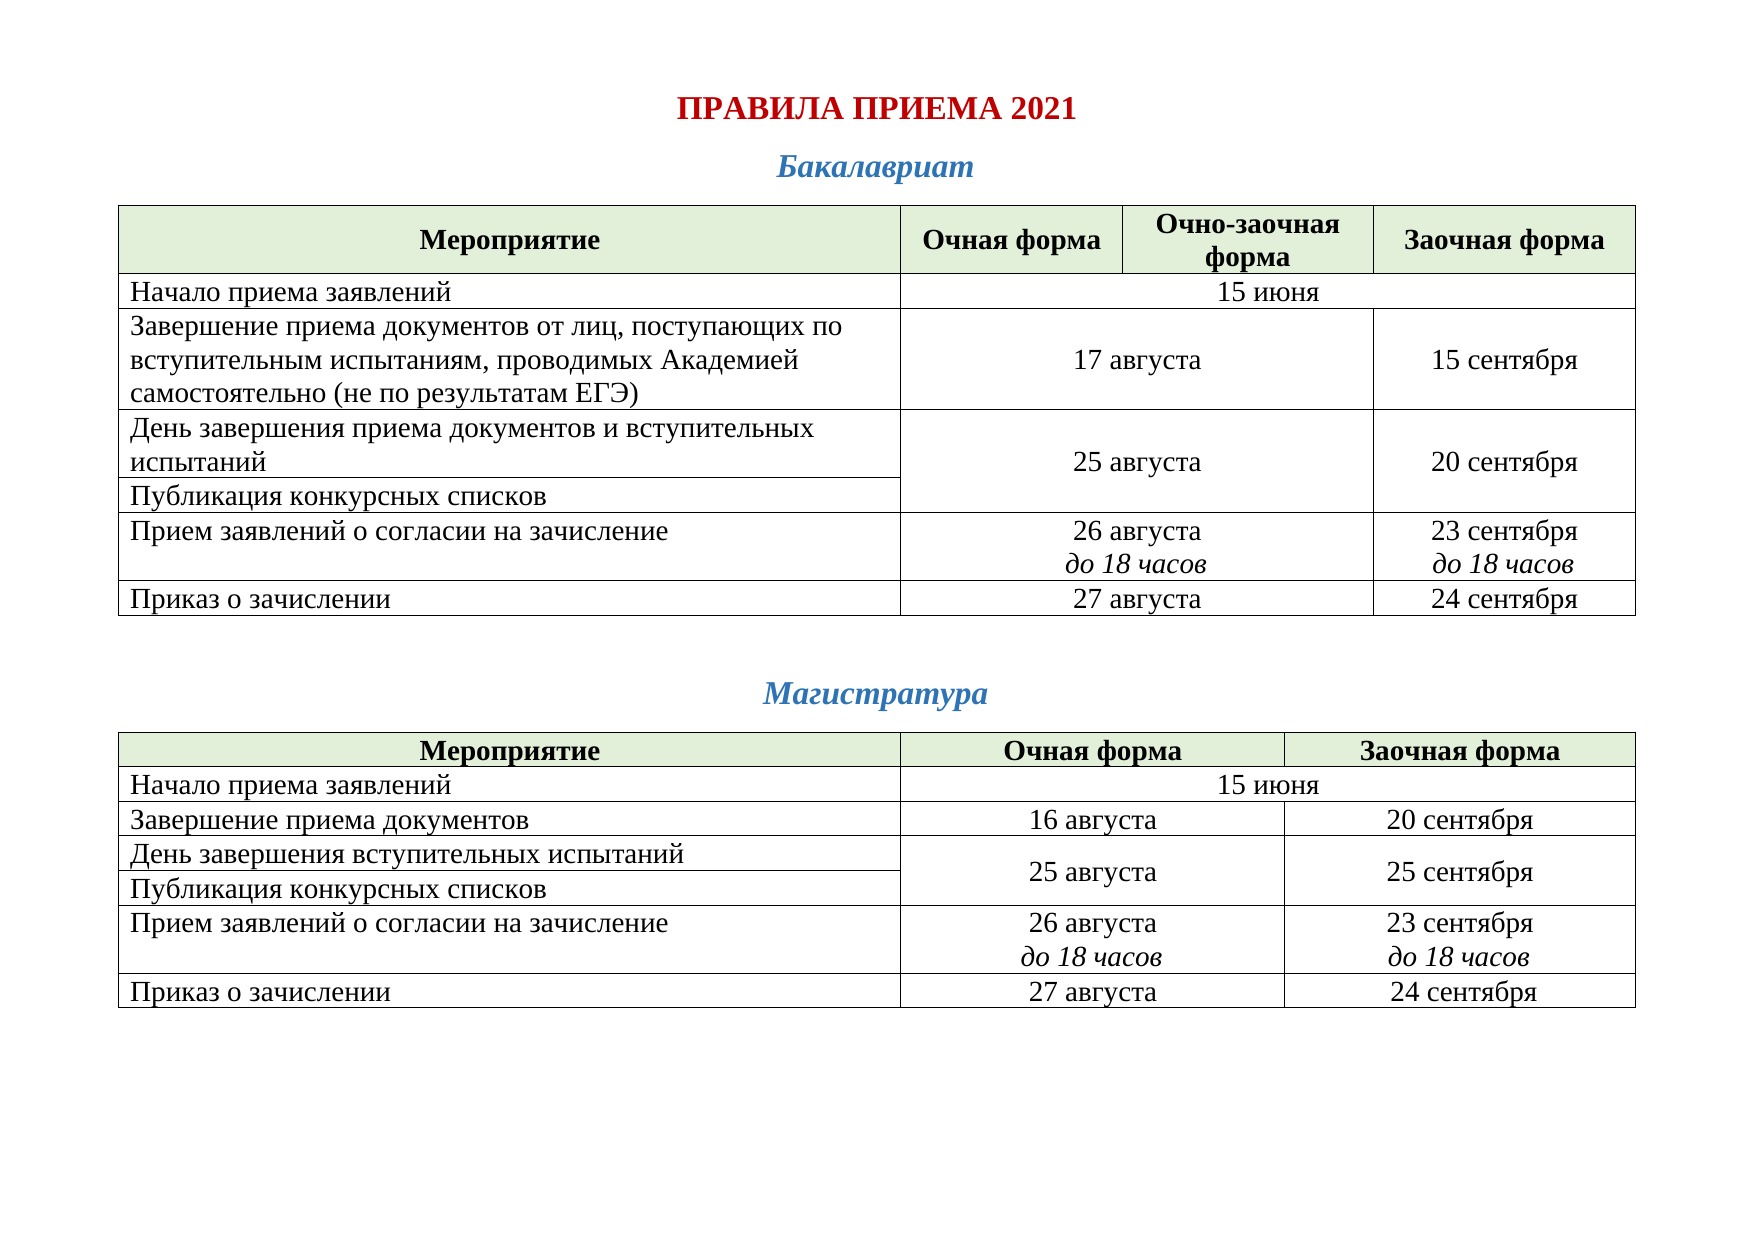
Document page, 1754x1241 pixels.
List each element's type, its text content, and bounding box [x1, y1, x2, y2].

table_header Мероприятие [119, 206, 900, 273]
table_cell 15 июня [901, 767, 1635, 801]
text Магистратура [118, 673, 1636, 712]
table_cell Публикация конкурсных списков [119, 871, 900, 904]
text ПРАВИЛА ПРИЕМА 2021 [118, 89, 1636, 127]
table_cell 26 августа до 18 часов [901, 906, 1284, 973]
table_cell Завершение приема документов от лиц, поступающих по вступительным испытаниям, проводимых Академией самостоятельно (не по результатам ЕГЭ) [119, 309, 900, 409]
table_cell 25 сентября [1285, 836, 1635, 904]
table_cell 25 августа [901, 836, 1284, 904]
table_cell Начало приема заявлений [119, 767, 900, 801]
table_header Очная форма [901, 733, 1284, 766]
table_cell 24 сентября [1374, 581, 1635, 614]
table_cell Приказ о зачислении [119, 581, 900, 614]
table_header Очная форма [901, 206, 1122, 273]
table_cell 20 сентября [1285, 802, 1635, 835]
table_cell 25 августа [901, 410, 1373, 512]
table_cell 20 сентября [1374, 410, 1635, 512]
table_cell 26 августа до 18 часов [901, 513, 1373, 580]
table_cell Начало приема заявлений [119, 274, 900, 307]
table_cell Приказ о зачислении [119, 974, 900, 1007]
table_cell 16 августа [901, 802, 1284, 835]
table_cell 27 августа [901, 974, 1284, 1007]
table_cell 15 июня [901, 274, 1635, 307]
table_cell Прием заявлений о согласии на зачисление [119, 513, 900, 580]
table_cell Прием заявлений о согласии на зачисление [119, 906, 900, 973]
table_cell День завершения приема документов и вступительных испытаний [119, 410, 900, 477]
table_header Очно-заочная форма [1123, 206, 1373, 273]
table_cell 17 августа [901, 309, 1373, 409]
table_cell 24 сентября [1285, 974, 1635, 1007]
table_header Мероприятие [119, 733, 900, 766]
table_header Заочная форма [1374, 206, 1635, 273]
table_cell 27 августа [901, 581, 1373, 614]
table_cell Завершение приема документов [119, 802, 900, 835]
table_cell 23 сентября до 18 часов [1285, 906, 1635, 973]
table_cell Публикация конкурсных списков [119, 478, 900, 512]
text Бакалавриат [118, 147, 1636, 185]
table_cell День завершения вступительных испытаний [119, 836, 900, 870]
table_header Заочная форма [1285, 733, 1635, 766]
table_cell 15 сентября [1374, 309, 1635, 409]
table_cell 23 сентября до 18 часов [1374, 513, 1635, 580]
